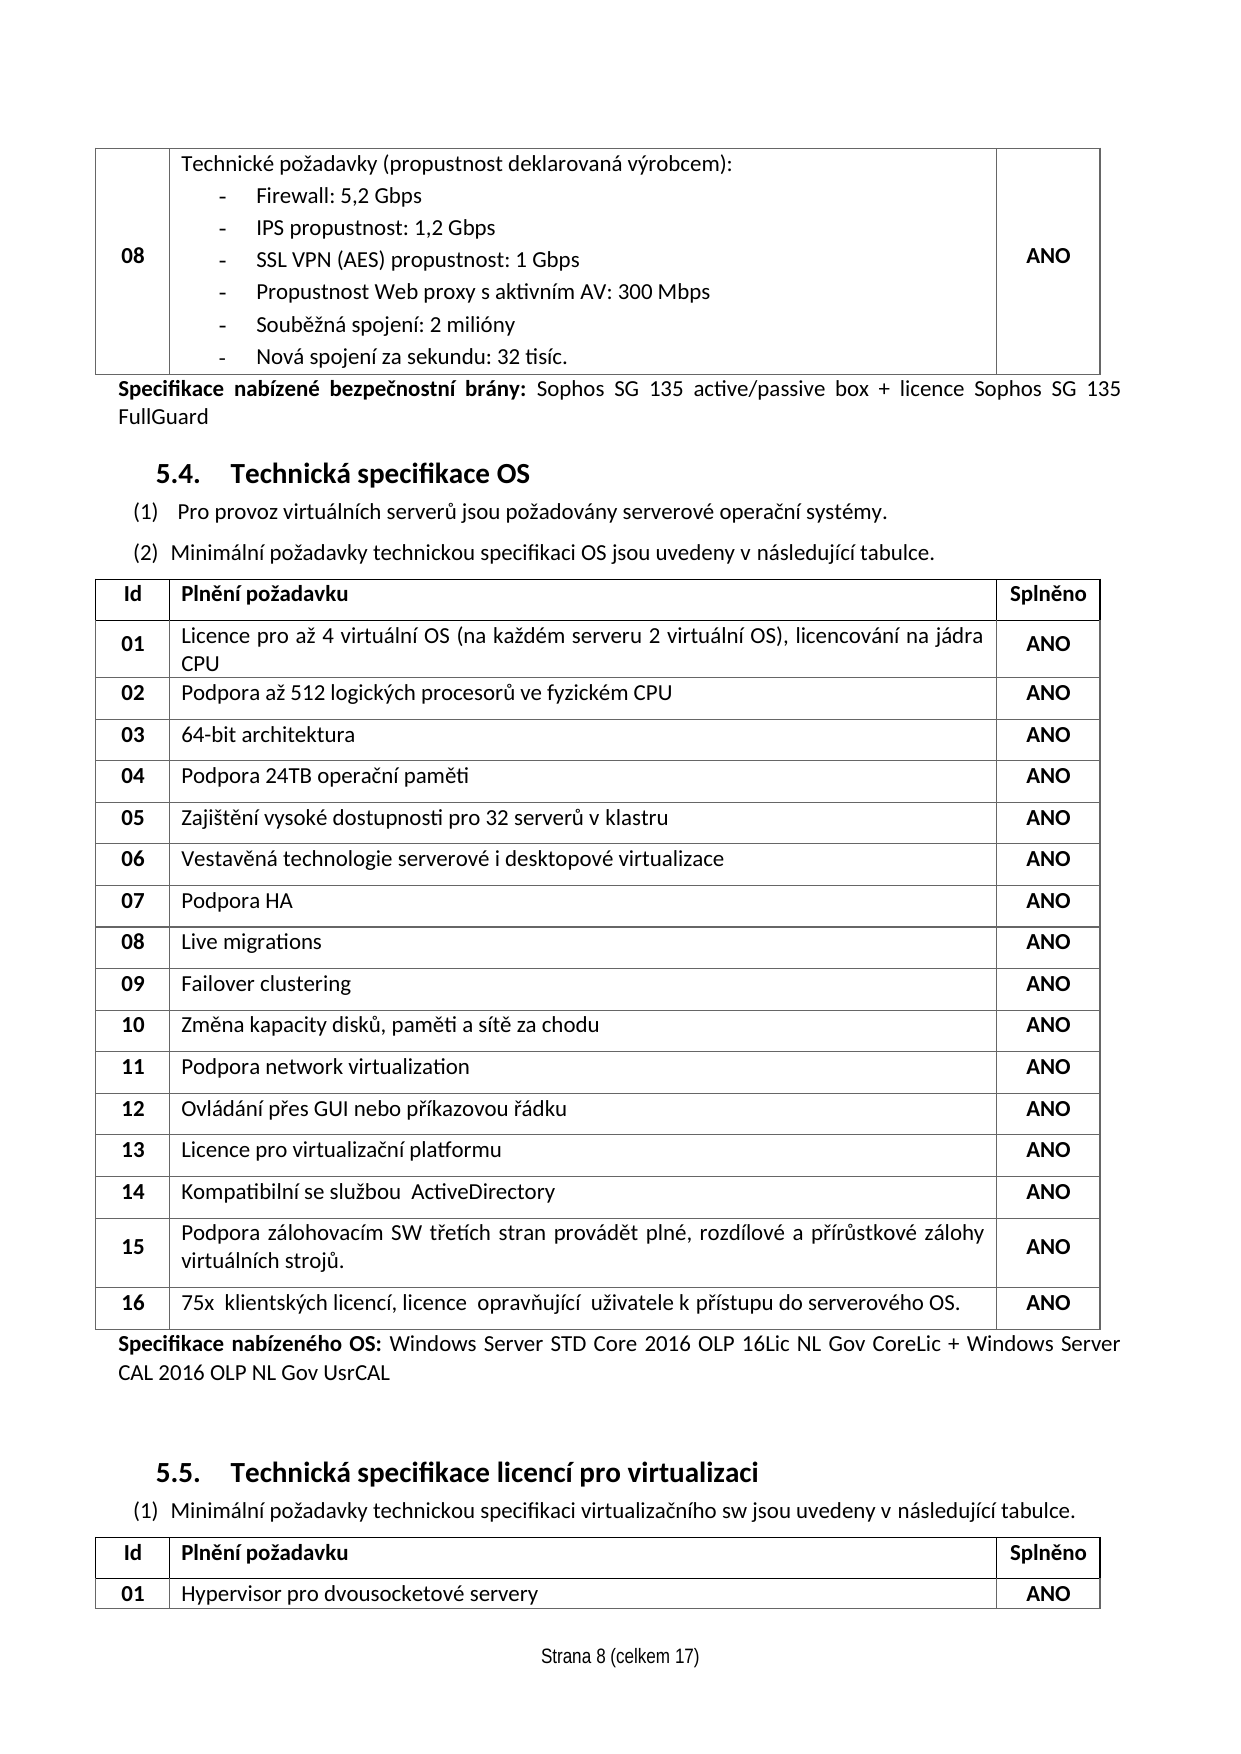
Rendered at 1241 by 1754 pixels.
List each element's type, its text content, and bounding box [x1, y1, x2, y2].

table_cell ANO [997, 1288, 1099, 1328]
list Minimální požadavky technickou specifikaci virtualizačního sw jsou uvedeny v následující tabulce. [133, 1496, 1122, 1524]
table_cell ANO [997, 1579, 1099, 1607]
list Minimální požadavky technickou specifikaci OS jsou uvedeny v následující tabulce. [133, 538, 1122, 566]
table_cell 06 [96, 844, 169, 885]
table_cell ANO [997, 149, 1099, 373]
table_cell ANO [997, 621, 1099, 677]
table_cell 07 [96, 886, 169, 926]
table_cell Podpora HA [170, 886, 996, 926]
table_header Splněno [997, 1538, 1099, 1578]
table_cell ANO [997, 1094, 1099, 1134]
list Pro provoz virtuálních serverů jsou požadovány serverové operační systémy. [133, 497, 1122, 525]
table_cell Licence pro virtualizační platformu [170, 1135, 996, 1176]
subtitle Technická specifikace licencí pro virtualizaci [156, 1454, 1122, 1490]
table_cell ANO [997, 1219, 1099, 1287]
table_cell 10 [96, 1011, 169, 1051]
table_cell ANO [997, 803, 1099, 843]
table_cell ANO [997, 969, 1099, 1009]
table_cell ANO [997, 761, 1099, 802]
table_cell ANO [997, 678, 1099, 719]
table_cell 08 [96, 149, 169, 373]
table_cell Kompatibilní se službou ActiveDirectory [170, 1177, 996, 1217]
table_cell 16 [96, 1288, 169, 1328]
table_cell ANO [997, 928, 1099, 968]
table_cell Live migrations [170, 928, 996, 968]
table_header Plnění požadavku [170, 580, 996, 620]
table_cell ANO [997, 1011, 1099, 1051]
text Specifikace nabízeného OS: Windows Server STD Core 2016 OLP 16Lic NL Gov CoreLic + Windows Server CAL 2016 OLP NL Gov UsrCAL [118, 1329, 1122, 1386]
table_cell Změna kapacity disků, paměti a sítě za chodu [170, 1011, 996, 1051]
table_cell Podpora 24TB operační paměti [170, 761, 996, 802]
table_cell 03 [96, 720, 169, 760]
table_cell 09 [96, 969, 169, 1009]
table_cell ANO [997, 1135, 1099, 1176]
table_cell 14 [96, 1177, 169, 1217]
table_header Splněno [997, 580, 1099, 620]
table_header Id [96, 580, 169, 620]
table_cell 02 [96, 678, 169, 719]
table_cell ANO [997, 1052, 1099, 1093]
subtitle Technická specifikace OS [156, 456, 1122, 491]
table_cell Podpora network virtualization [170, 1052, 996, 1093]
table_cell 11 [96, 1052, 169, 1093]
table_cell Hypervisor pro dvousocketové servery [170, 1579, 996, 1607]
table_cell Ovládání přes GUI nebo příkazovou řádku [170, 1094, 996, 1134]
table_cell 15 [96, 1219, 169, 1287]
table_cell Podpora zálohovacím SW třetích stran provádět plné, rozdílové a přírůstkové zálohy virtuálních strojů. [170, 1219, 996, 1287]
table_header Id [96, 1538, 169, 1578]
table_cell 04 [96, 761, 169, 802]
text Specifikace nabízené bezpečnostní brány: Sophos SG 135 active/passive box + licence Sophos SG 135 FullGuard [118, 374, 1122, 431]
table_header Plnění požadavku [170, 1538, 996, 1578]
table_cell 75x klientských licencí, licence opravňující uživatele k přístupu do serverového OS. [170, 1288, 996, 1328]
table_cell Failover clustering [170, 969, 996, 1009]
table_cell 01 [96, 621, 169, 677]
table_cell ANO [997, 720, 1099, 760]
table_cell 01 [96, 1579, 169, 1607]
table_cell ANO [997, 1177, 1099, 1217]
table_cell ANO [997, 886, 1099, 926]
table_cell ANO [997, 844, 1099, 885]
table_cell 12 [96, 1094, 169, 1134]
table_cell Zajištění vysoké dostupnosti pro 32 serverů v klastru [170, 803, 996, 843]
table_cell Vestavěná technologie serverové i desktopové virtualizace [170, 844, 996, 885]
table_cell Licence pro až 4 virtuální OS (na každém serveru 2 virtuální OS), licencování na jádra CPU [170, 621, 996, 677]
table_cell Technické požadavky (propustnost deklarovaná výrobcem): Firewall: 5,2 Gbps IPS propustnost: 1,2 Gbps SSL VPN (AES) propustnost: 1 Gbps Propustnost Web proxy s aktivním AV: 300 Mbps Souběžná spojení: 2 milióny Nová spojení za sekundu: 32 tisíc. [170, 149, 996, 373]
table_cell 08 [96, 928, 169, 968]
table_cell 64-bit architektura [170, 720, 996, 760]
table_cell 13 [96, 1135, 169, 1176]
table_cell 05 [96, 803, 169, 843]
table_cell Podpora až 512 logických procesorů ve fyzickém CPU [170, 678, 996, 719]
